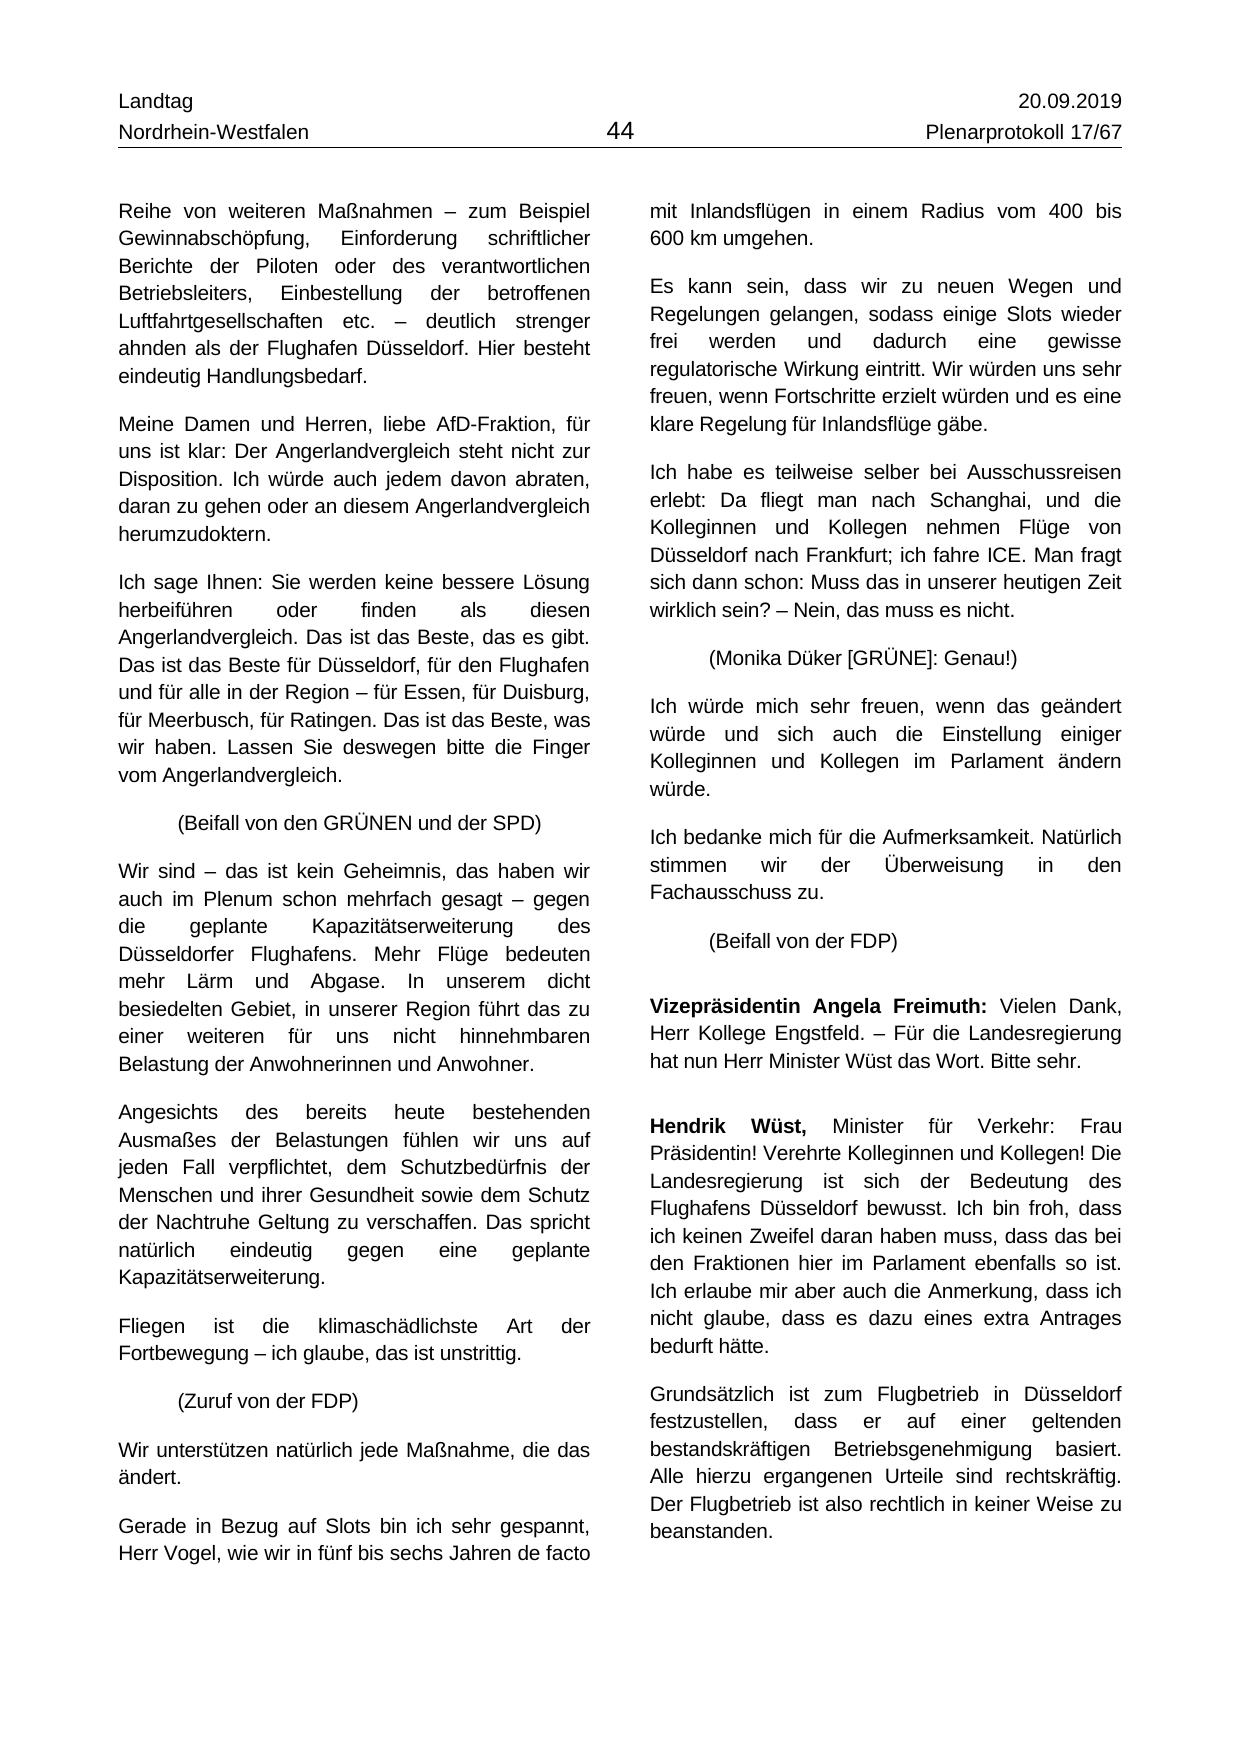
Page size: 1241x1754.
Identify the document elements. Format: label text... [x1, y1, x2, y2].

text Gerade in Bezug auf Slots bin ich sehr gespannt, Herr Vogel, wie wir in fünf bis sechs Jahren de facto mit Inlandsflügen in einem Radius vom 400 bis 600 km umgehen. [649, 198, 1122, 250]
text Vizepräsidentin Angela Freimuth: Vielen Dank, Herr Kollege Engstfeld. – Für die Landesregierung hat nun Herr Minister Wüst das Wort. Bitte sehr. [649, 993, 1122, 1072]
text Angesichts des bereits heute bestehenden Ausmaßes der Belastungen fühlen wir uns auf jeden Fall verpflichtet, dem Schutzbedürfnis der Menschen und ihrer Gesundheit sowie dem Schutz der Nachtruhe Geltung zu verschaffen. Das spricht natürlich eindeutig gegen eine geplante Kapazitätserweiterung. [118, 1100, 591, 1289]
text (Zuruf von der FDP) [177, 1389, 591, 1413]
text Hendrik Wüst, Minister für Verkehr: Frau Präsidentin! Verehrte Kolleginnen und Kollegen! Die Landesregierung ist sich der Bedeutung des Flughafens Düsseldorf bewusst. Ich bin froh, dass ich keinen Zweifel daran haben muss, dass das bei den Fraktionen hier im Parlament ebenfalls so ist. Ich erlaube mir aber auch die Anmerkung, dass ich nicht glaube, dass es dazu eines extra Antrages bedurft hätte. [649, 1113, 1122, 1357]
text Ich sage Ihnen: Sie werden keine bessere Lösung herbeiführen oder finden als diesen Angerlandvergleich. Das ist das Beste, das es gibt. Das ist das Beste für Düsseldorf, für den Flughafen und für alle in der Region – für Essen, für Duisburg, für Meerbusch, für Ratingen. Das ist das Beste, was wir haben. Lassen Sie deswegen bitte die Finger vom Angerlandvergleich. [118, 570, 591, 787]
text Ich würde mich sehr freuen, wenn das geändert würde und sich auch die Einstellung einiger Kolleginnen und Kollegen im Parlament ändern würde. [649, 694, 1122, 801]
text Ich habe es teilweise selber bei Ausschussreisen erlebt: Da fliegt man nach Schanghai, und die Kolleginnen und Kollegen nehmen Flüge von Düsseldorf nach Frankfurt; ich fahre ICE. Man fragt sich dann schon: Muss das in unserer heutigen Zeit wirklich sein? – Nein, das muss es nicht. [649, 460, 1122, 622]
text Ich bedanke mich für die Aufmerksamkeit. Natürlich stimmen wir der Überweisung in den Fachausschuss zu. [649, 825, 1122, 904]
text Wir unterstützen natürlich jede Maßnahme, die das ändert. [118, 1438, 591, 1489]
text (Monika Düker [GRÜNE]: Genau!) [709, 646, 1122, 670]
text Grundsätzlich ist zum Flugbetrieb in Düsseldorf festzustellen, dass er auf einer geltenden bestandskräftigen Betriebsgenehmigung basiert. Alle hierzu ergangenen Urteile sind rechtskräftig. Der Flugbetrieb ist also rechtlich in keiner Weise zu beanstanden. [649, 1382, 1122, 1543]
text Wir sind – das ist kein Geheimnis, das haben wir auch im Plenum schon mehrfach gesagt – gegen die geplante Kapazitätserweiterung des Düsseldorfer Flughafens. Mehr Flüge bedeuten mehr Lärm und Abgase. In unserem dicht besiedelten Gebiet, in unserer Region führt das zu einer weiteren für uns nicht hinnehmbaren Belastung der Anwohnerinnen und Anwohner. [118, 859, 591, 1076]
text (Beifall von den GRÜNEN und der SPD) [177, 811, 591, 835]
text Es kann sein, dass wir zu neuen Wegen und Regelungen gelangen, sodass einige Slots wieder frei werden und dadurch eine gewisse regulatorische Wirkung eintritt. Wir würden uns sehr freuen, wenn Fortschritte erzielt würden und es eine klare Regelung für Inlandsflüge gäbe. [649, 274, 1122, 436]
text Gerade in Bezug auf Slots bin ich sehr gespannt, Herr Vogel, wie wir in fünf bis sechs Jahren de facto mit Inlandsflügen in einem Radius vom 400 bis 600 km umgehen. [118, 1513, 591, 1565]
text Fliegen ist die klimaschädlichste Art der Fortbewegung – ich glaube, das ist unstrittig. [118, 1313, 591, 1365]
text (Beifall von der FDP) [709, 928, 1122, 952]
text Meine Damen und Herren, liebe AfD-Fraktion, für uns ist klar: Der Angerlandvergleich steht nicht zur Disposition. Ich würde auch jedem davon abraten, daran zu gehen oder an diesem Angerlandvergleich herumzudoktern. [118, 412, 591, 546]
